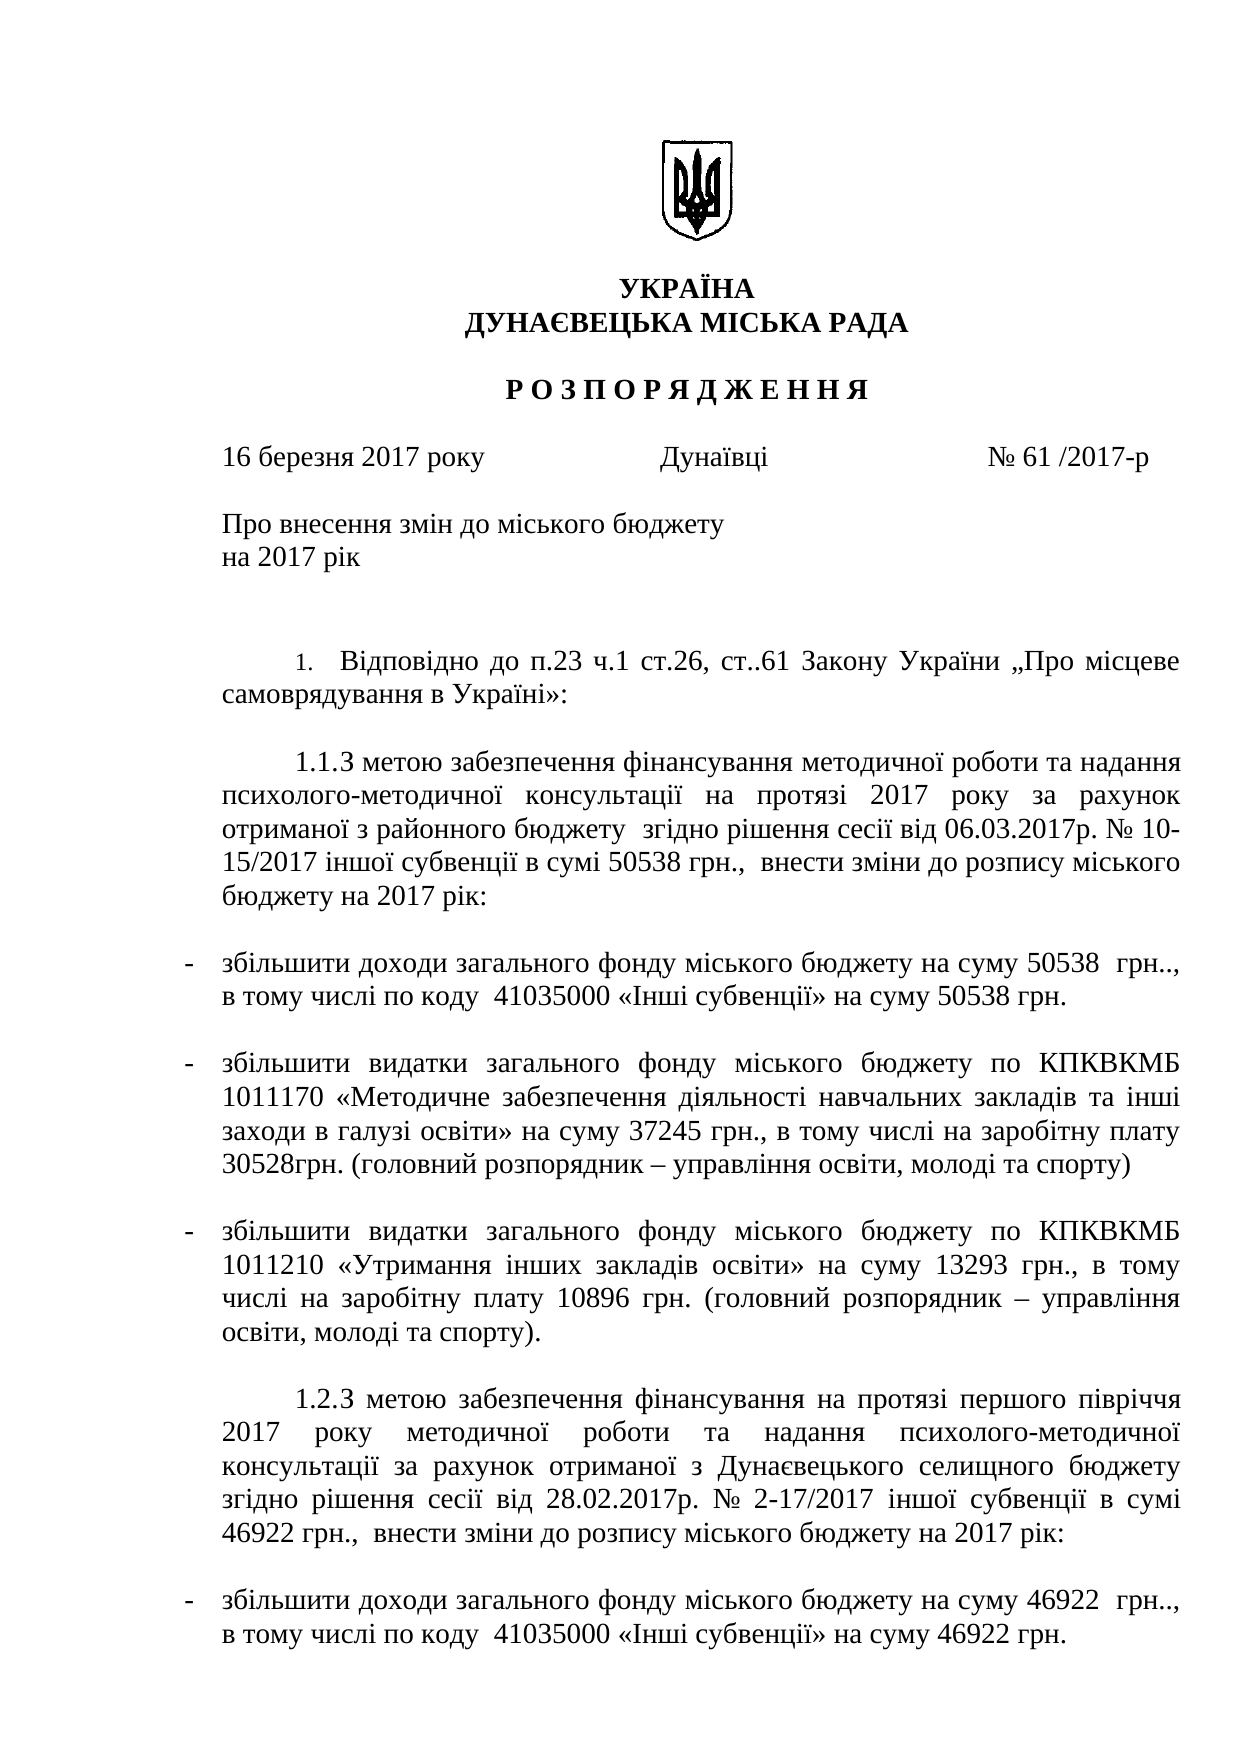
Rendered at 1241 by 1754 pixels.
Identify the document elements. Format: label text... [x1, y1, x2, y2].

text 16 березня 2017 року Дунаївці № 61 /2017-р [222, 439, 1183, 472]
text Р О З П О Р Я Д Ж Е Н Н Я [192, 372, 1181, 405]
text Дунаєвецька міська рада [192, 305, 1181, 338]
text УКРАЇНА [192, 271, 1181, 305]
text на 2017 рік [222, 539, 1181, 573]
list Відповідно до п.23 ч.1 ст.26, ст..61 Закону України „Про місцеве самоврядування в Україні»: [222, 643, 1181, 710]
list З метою забезпечення фінансування методичної роботи та надання психолого-методичної консультації на протязі 2017 року за рахунок отриманої з районного бюджету згідно рішення сесії від 06.03.2017р. № 10-15/2017 іншої субвенції в сумі 50538 грн., внести зміни до розпису міського бюджету на 2017 рік: [222, 744, 1181, 911]
list збільшити видатки загального фонду міського бюджету по КПКВКМБ 1011210 «Утримання інших закладів освіти» на суму 13293 грн., в тому числі на заробітну плату 10896 грн. (головний розпорядник – управління освіти, молоді та спорту). [184, 1213, 1181, 1347]
list збільшити доходи загального фонду міського бюджету на суму 46922 грн.., в тому числі по коду 41035000 «Інші субвенції» на суму 46922 грн. [184, 1582, 1181, 1649]
list З метою забезпечення фінансування на протязі першого півріччя 2017 року методичної роботи та надання психолого-методичної консультації за рахунок отриманої з Дунаєвецького селищного бюджету згідно рішення сесії від 28.02.2017р. № 2-17/2017 іншої субвенції в сумі 46922 грн., внести зміни до розпису міського бюджету на 2017 рік: [222, 1381, 1181, 1549]
picture [662, 140, 733, 241]
list збільшити видатки загального фонду міського бюджету по КПКВКМБ 1011170 «Методичне забезпечення діяльності навчальних закладів та інші заходи в галузі освіти» на суму 37245 грн., в тому числі на заробітну плату 30528грн. (головний розпорядник – управління освіти, молоді та спорту) [184, 1046, 1181, 1180]
list збільшити доходи загального фонду міського бюджету на суму 50538 грн.., в тому числі по коду 41035000 «Інші субвенції» на суму 50538 грн. [184, 945, 1181, 1012]
text Про внесення змін до міського бюджету [222, 506, 1181, 539]
